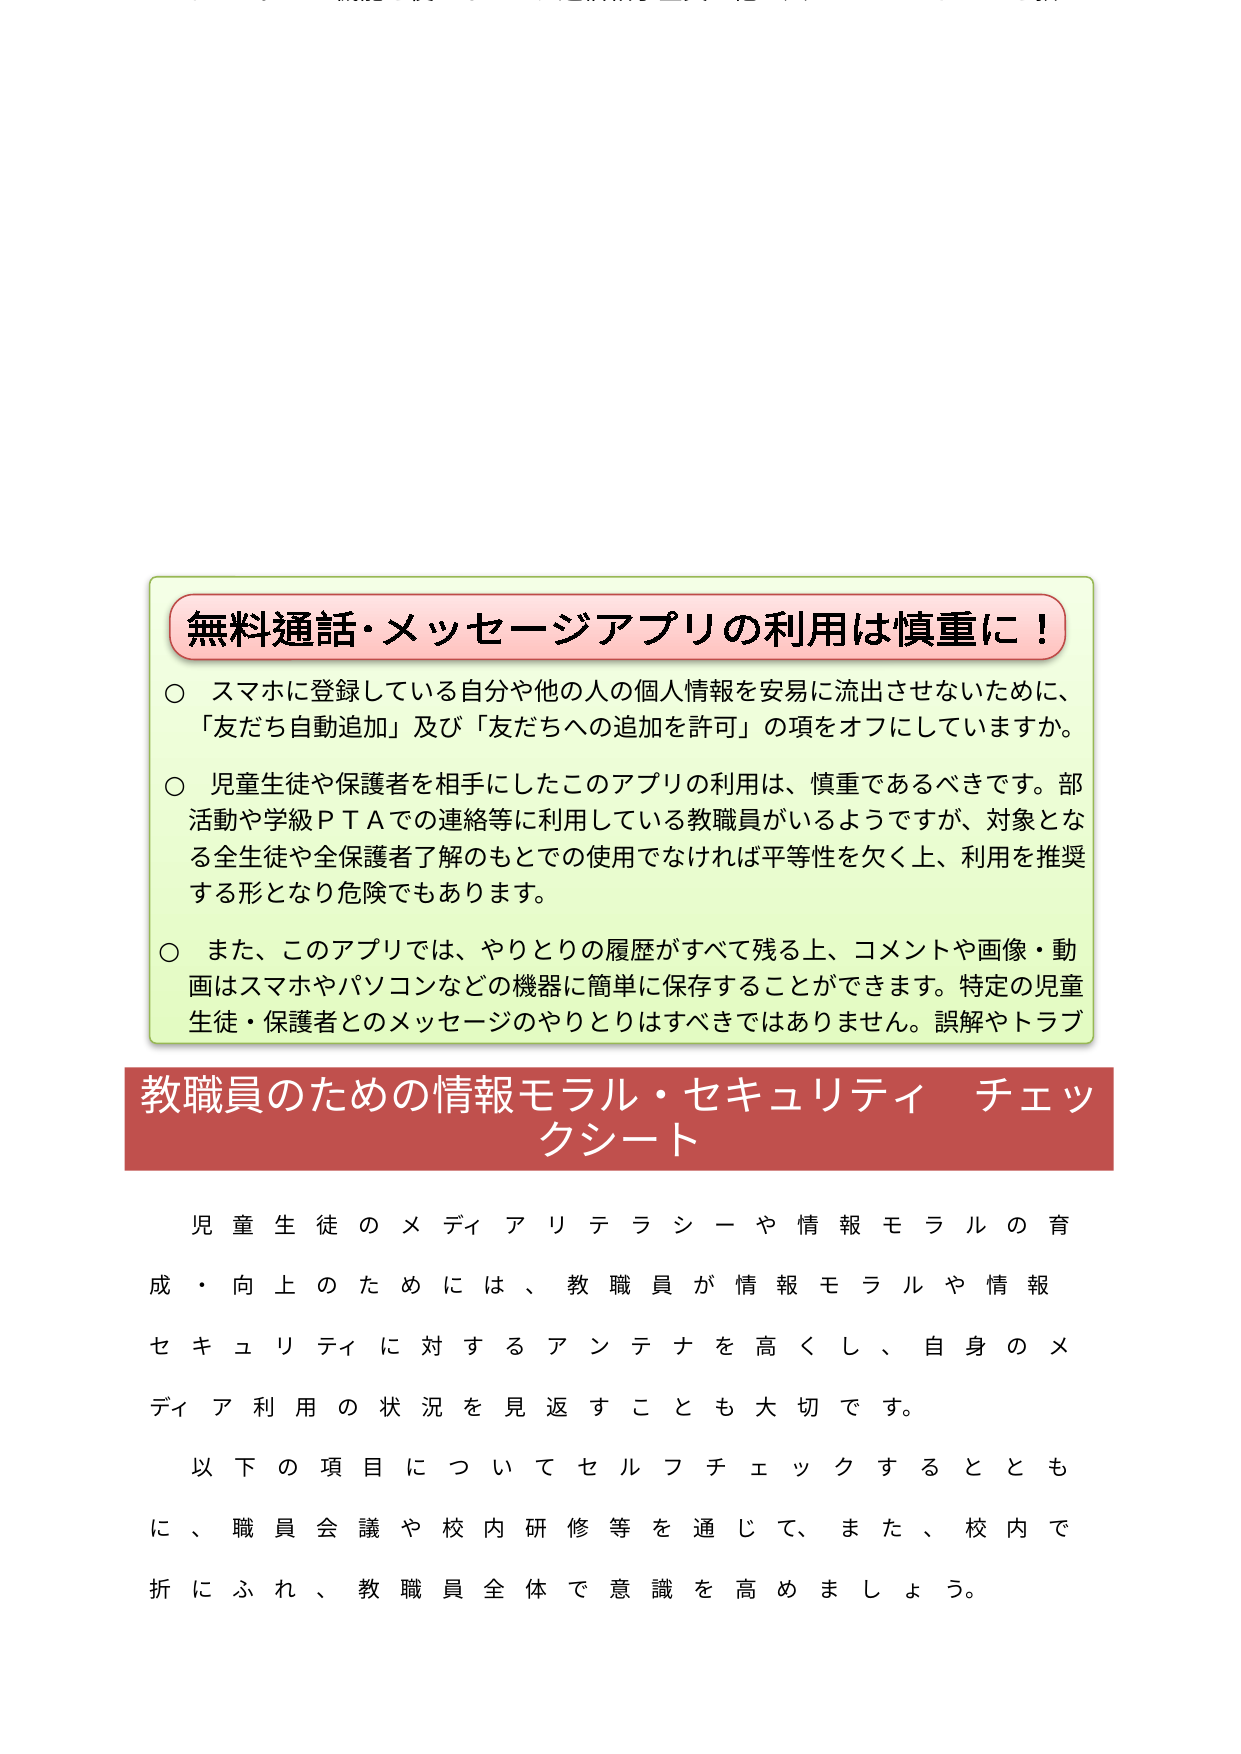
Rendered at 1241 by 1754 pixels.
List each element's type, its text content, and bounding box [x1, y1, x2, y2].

text 児童生徒のメディアリテラシーや情報モラルの育成・向上のためには、教職員が情報モラルや情報 [149, 1193, 1091, 1314]
text 折にふれ、教職員全体で意識を高めましょう。 [149, 1557, 1091, 1618]
text 以下の項目についてセルフチェックするとともに、職員会議や校内研修等を通じて、また、校内で [149, 1436, 1091, 1557]
text セキュリティに対するアンテナを高くし、自身のメディア利用の状況を見返すことも大切です。 [149, 1314, 1091, 1436]
